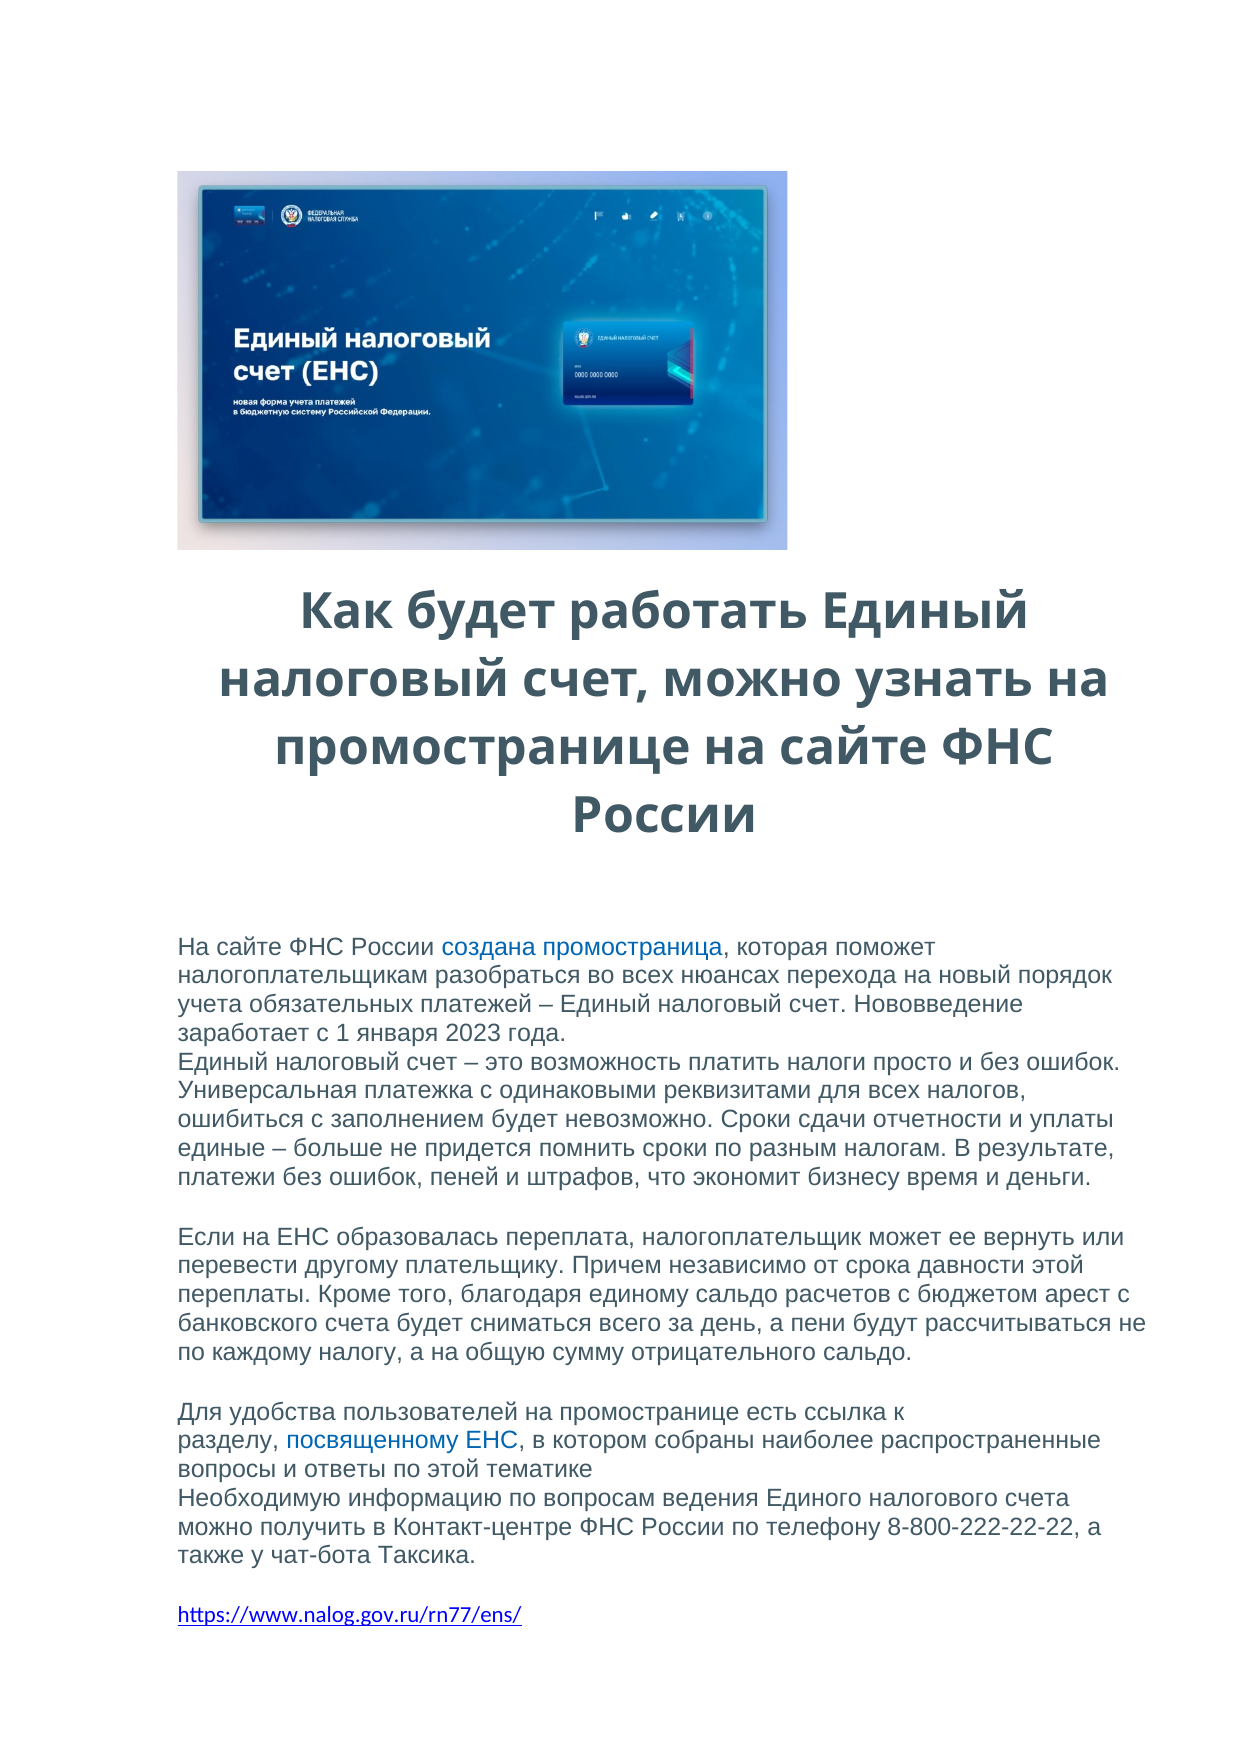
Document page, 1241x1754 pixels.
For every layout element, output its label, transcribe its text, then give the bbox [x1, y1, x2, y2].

text https://www.nalog.gov.ru/rn77/ens/ [177, 1601, 1152, 1628]
text Единый налоговый счет – это возможность платить налоги просто и без ошибок. Универсальная платежка с одинаковыми реквизитами для всех налогов, ошибиться с заполнением будет невозможно. Сроки сдачи отчетности и уплаты единые – больше не придется помнить сроки по разным налогам. В результате, платежи без ошибок, пеней и штрафов, что экономит бизнесу время и деньги. [177, 1047, 1152, 1191]
picture [177, 171, 788, 550]
text Если на ЕНС образовалась переплата, налогоплательщик может ее вернуть или перевести другому плательщику. Причем независимо от срока давности этой переплаты. Кроме того, благодаря единому сальдо расчетов с бюджетом арест с банковского счета будет сниматься всего за день, а пени будут рассчитываться не по каждому налогу, а на общую сумму отрицательного сальдо. [177, 1222, 1152, 1366]
text Необходимую информацию по вопросам ведения Единого налогового счета можно получить в Контакт-центре ФНС России по телефону 8-800-222-22-22, а также у чат-бота Таксика. [177, 1483, 1152, 1569]
text На сайте ФНС России создана промостраница, которая поможет налогоплательщикам разобраться во всех нюансах перехода на новый порядок учета обязательных платежей – Единый налоговый счет. Нововведение заработает с 1 января 2023 года. [177, 932, 1152, 1047]
text Как будет работать Единый налоговый счет, можно узнать на промостранице на сайте ФНС России [177, 575, 1152, 847]
text Для удобства пользователей на промостранице есть ссылка к разделу, посвященному ЕНС, в котором собраны наиболее распространенные вопросы и ответы по этой тематике [177, 1397, 1152, 1483]
